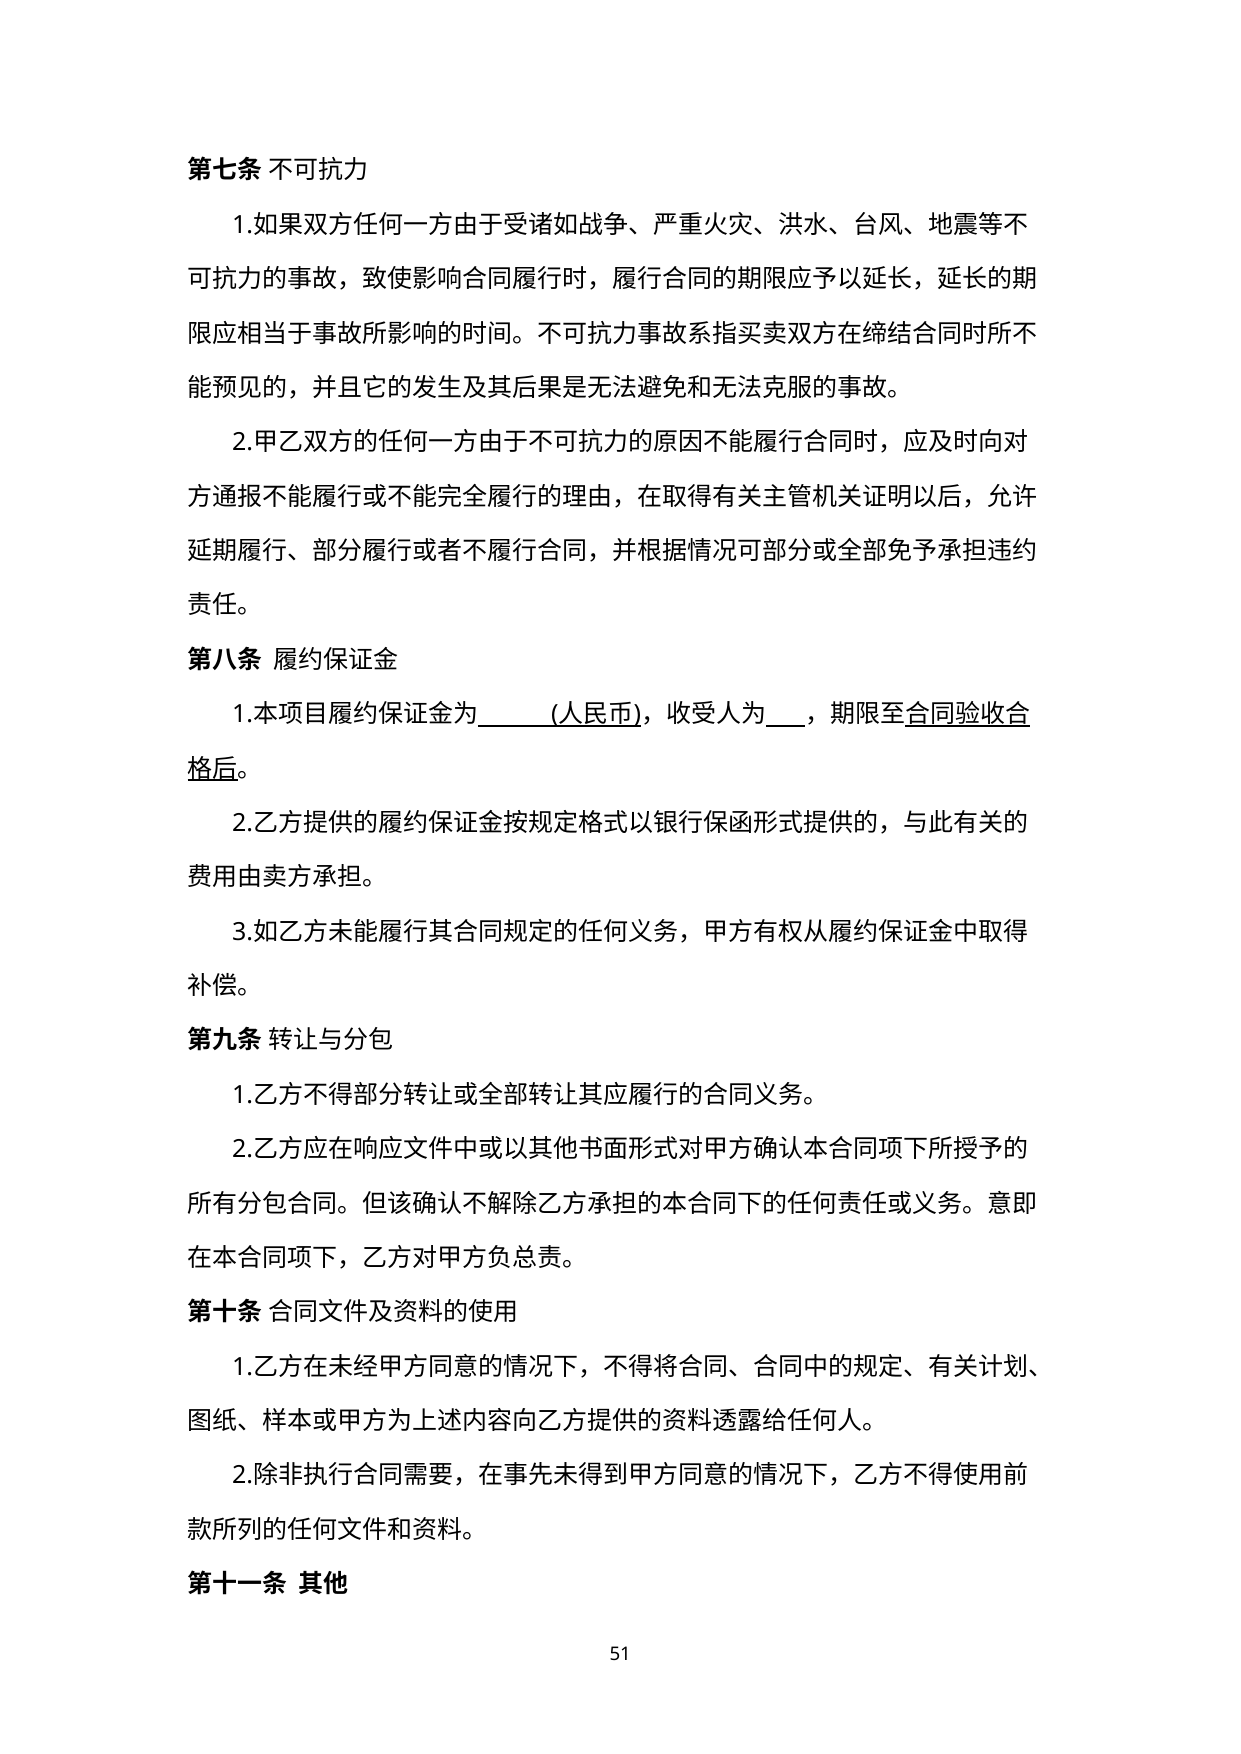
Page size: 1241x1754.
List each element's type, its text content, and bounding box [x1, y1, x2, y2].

text 2.乙方应在响应文件中或以其他书面形式对甲方确认本合同项下所授予的所有分包合同。但该确认不解除乙方承担的本合同下的任何责任或义务。意即在本合同项下，乙方对甲方负总责。 [187, 1129, 1053, 1274]
text 第九条 转让与分包 [187, 1020, 1053, 1056]
text 第十一条 其他 [187, 1564, 1053, 1600]
text 1.如果双方任何一方由于受诸如战争、严重火灾、洪水、台风、地震等不可抗力的事故，致使影响合同履行时，履行合同的期限应予以延长，延长的期限应相当于事故所影响的时间。不可抗力事故系指买卖双方在缔结合同时所不能预见的，并且它的发生及其后果是无法避免和无法克服的事故。 [187, 204, 1053, 404]
text 第八条 履约保证金 [187, 639, 1053, 676]
text 2.除非执行合同需要，在事先未得到甲方同意的情况下，乙方不得使用前款所列的任何文件和资料。 [187, 1455, 1053, 1546]
text 第十条 合同文件及资料的使用 [187, 1292, 1053, 1328]
text 1.乙方不得部分转让或全部转让其应履行的合同义务。 [187, 1074, 1053, 1111]
text 2.乙方提供的履约保证金按规定格式以银行保函形式提供的，与此有关的费用由卖方承担。 [187, 802, 1053, 893]
text 2.甲乙双方的任何一方由于不可抗力的原因不能履行合同时，应及时向对方通报不能履行或不能完全履行的理由，在取得有关主管机关证明以后，允许延期履行、部分履行或者不履行合同，并根据情况可部分或全部免予承担违约责任。 [187, 422, 1053, 621]
text 1.本项目履约保证金为 (人民币)，收受人为 ，期限至合同验收合格后。 [187, 694, 1053, 784]
text 3.如乙方未能履行其合同规定的任何义务，甲方有权从履约保证金中取得补偿。 [187, 911, 1053, 1002]
text 1.乙方在未经甲方同意的情况下，不得将合同、合同中的规定、有关计划、图纸、样本或甲方为上述内容向乙方提供的资料透露给任何人。 [187, 1346, 1053, 1437]
text 第七条 不可抗力 [187, 150, 1053, 186]
